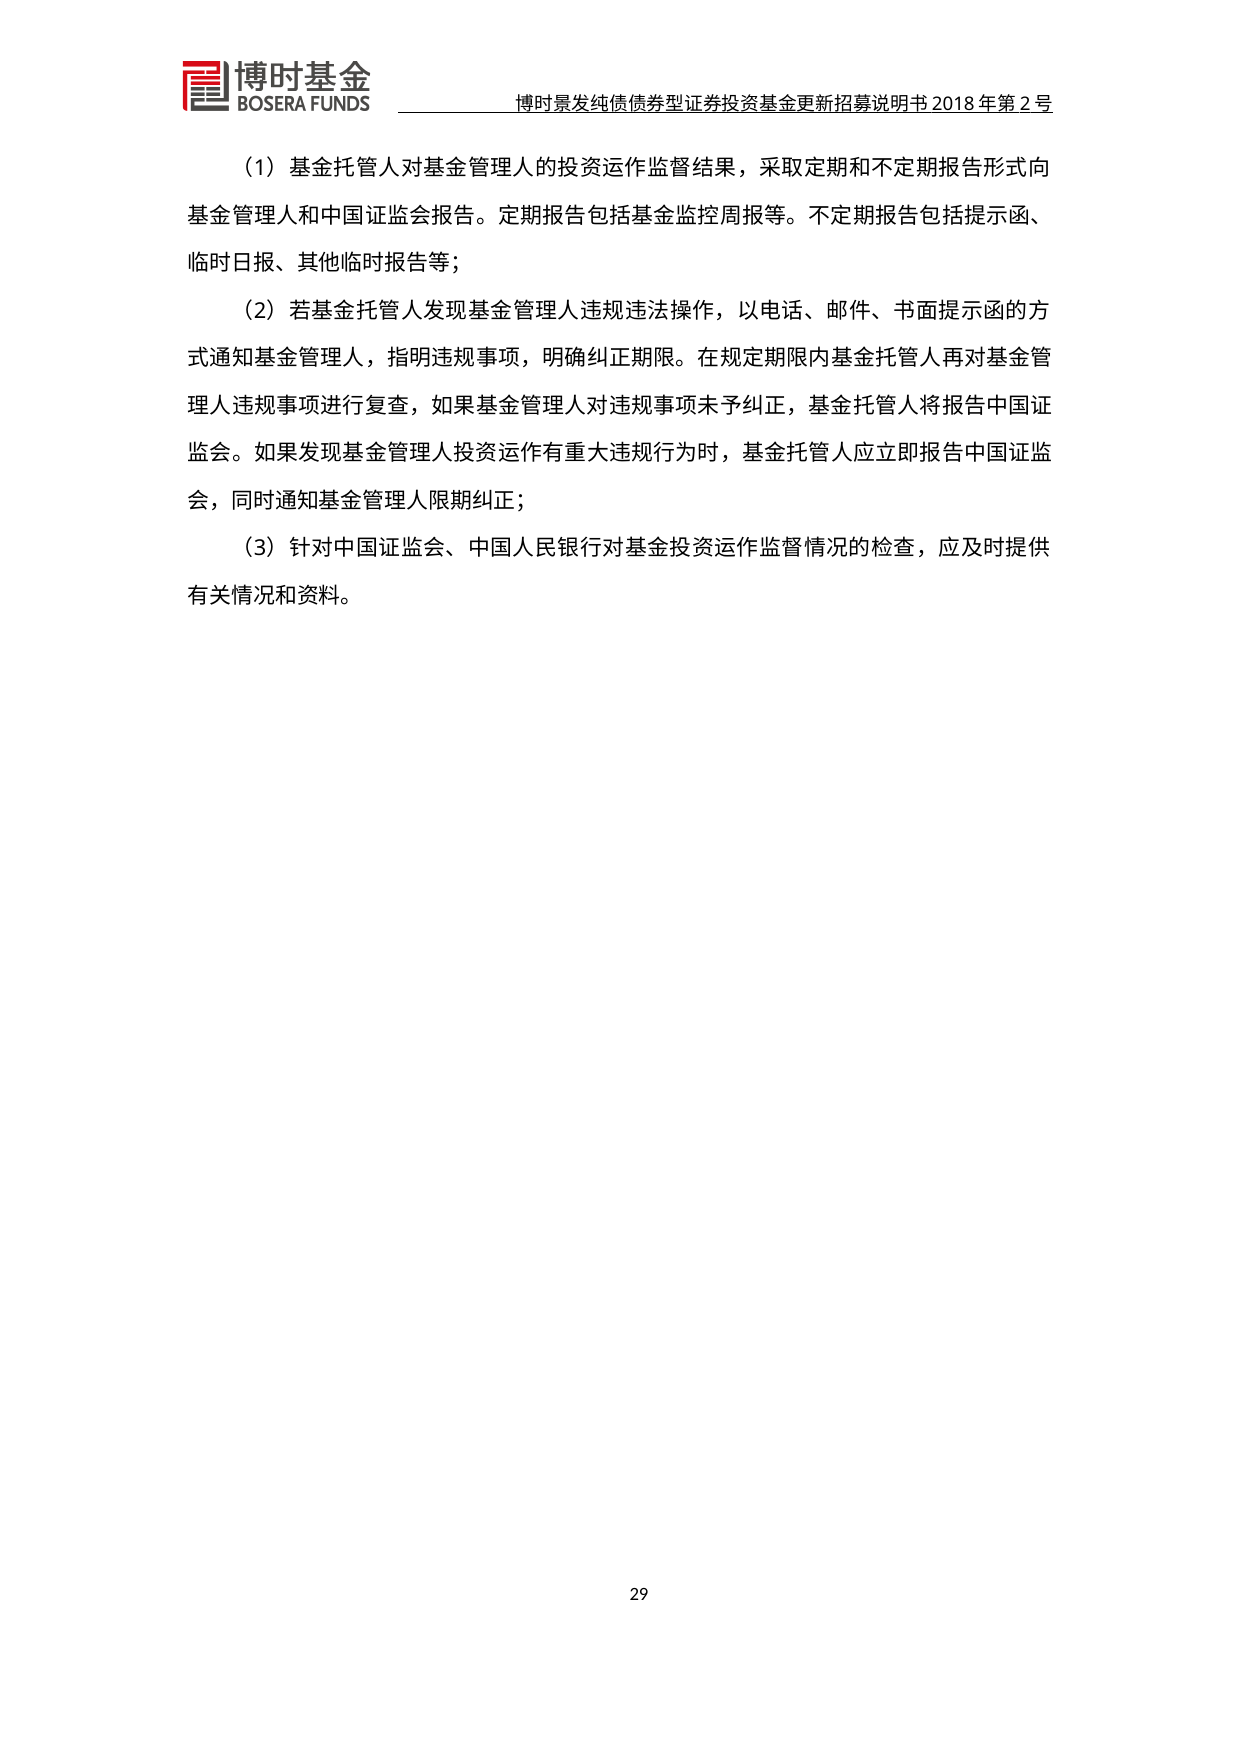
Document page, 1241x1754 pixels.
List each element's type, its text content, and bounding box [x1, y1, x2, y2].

picture [182, 61, 371, 111]
text （1）基金托管人对基金管理人的投资运作监督结果，采取定期和不定期报告形式向基金管理人和中国证监会报告。定期报告包括基金监控周报等。不定期报告包括提示函、临时日报、其他临时报告等； [187, 150, 1053, 277]
text （3）针对中国证监会、中国人民银行对基金投资运作监督情况的检查，应及时提供有关情况和资料。 [187, 530, 1053, 609]
text （2）若基金托管人发现基金管理人违规违法操作，以电话、邮件、书面提示函的方式通知基金管理人，指明违规事项，明确纠正期限。在规定期限内基金托管人再对基金管理人违规事项进行复查，如果基金管理人对违规事项未予纠正，基金托管人将报告中国证监会。如果发现基金管理人投资运作有重大违规行为时，基金托管人应立即报告中国证监会，同时通知基金管理人限期纠正； [187, 293, 1053, 514]
